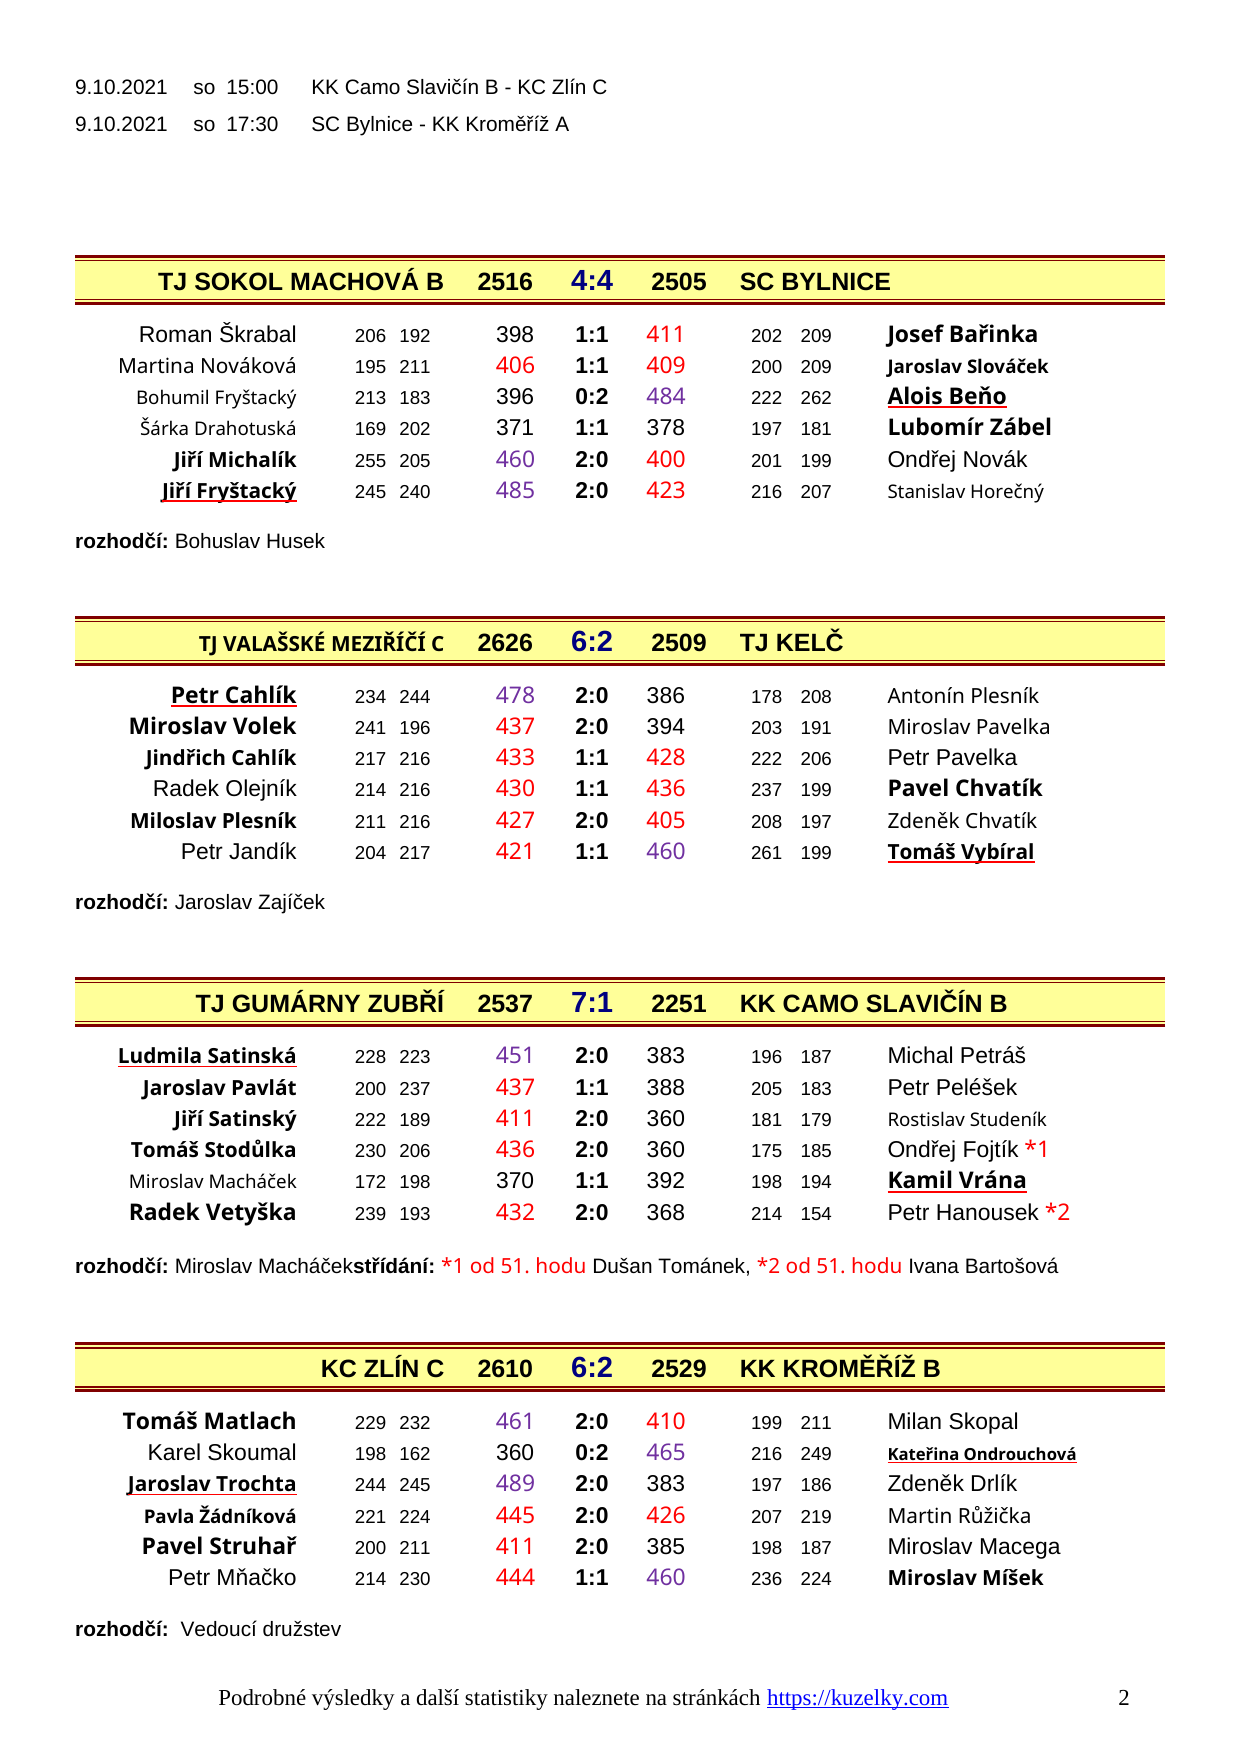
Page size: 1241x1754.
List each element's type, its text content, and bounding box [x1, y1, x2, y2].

text Radek Olejník 214 216 430 1:1 436 237 199 Pavel Chvatík [75, 772, 1165, 803]
text rozhodčí: Miroslav Macháčekstřídání: *1 od 51. hodu Dušan Tománek, *2 od 51. hodu Ivana Bartošová [75, 1251, 1165, 1279]
text TJ Sokol Machová B 2516 4:4 2505 SC Bylnice [75, 261, 1165, 299]
text Jiří Satinský 222 189 411 2:0 360 181 179 Rostislav Studeník [75, 1102, 1165, 1133]
text Jaroslav Pavlát 200 237 437 1:1 388 205 183 Petr Peléšek [75, 1071, 1165, 1102]
text Miroslav Macháček 172 198 370 1:1 392 198 194 Kamil Vrána [75, 1164, 1165, 1196]
text Petr Jandík 204 217 421 1:1 460 261 199 Tomáš Vybíral [75, 835, 1165, 866]
text Miloslav Plesník 211 216 427 2:0 405 208 197 Zdeněk Chvatík [75, 803, 1165, 835]
text Pavla Žádníková 221 224 445 2:0 426 207 219 Martin Růžička [75, 1499, 1165, 1530]
text Jiří Fryštacký 245 240 485 2:0 423 216 207 Stanislav Horečný [75, 474, 1165, 505]
text Petr Cahlík 234 244 478 2:0 386 178 208 Antonín Plesník [75, 678, 1165, 710]
text Ludmila Satinská 228 223 451 2:0 383 196 187 Michal Petráš [75, 1039, 1165, 1071]
text Karel Skoumal 198 162 360 0:2 465 216 249 Kateřina Ondrouchová [75, 1436, 1165, 1467]
text rozhodčí: Vedoucí družstev [75, 1616, 1165, 1640]
text TJ Valašské Meziříčí C 2626 6:2 2509 TJ Kelč [75, 622, 1165, 660]
text Jindřich Cahlík 217 216 433 1:1 428 222 206 Petr Pavelka [75, 741, 1165, 772]
text Pavel Struhař 200 211 411 2:0 385 198 187 Miroslav Macega [75, 1530, 1165, 1561]
text KC Zlín C 2610 6:2 2529 KK Kroměříž B [75, 1349, 1165, 1386]
text 9.10.2021 so 15:00 KK Camo Slavičín B - KC Zlín C [75, 75, 1165, 99]
text Petr Mňačko 214 230 444 1:1 460 236 224 Miroslav Míšek [75, 1561, 1165, 1592]
text Jaroslav Trochta 244 245 489 2:0 383 197 186 Zdeněk Drlík [75, 1467, 1165, 1499]
text Tomáš Matlach 229 232 461 2:0 410 199 211 Milan Skopal [75, 1405, 1165, 1436]
text Radek Vetyška 239 193 432 2:0 368 214 154 Petr Hanousek *2 [75, 1196, 1165, 1227]
text Bohumil Fryštacký 213 183 396 0:2 484 222 262 Alois Beňo [75, 380, 1165, 411]
text Martina Nováková 195 211 406 1:1 409 200 209 Jaroslav Slováček [75, 349, 1165, 380]
text Tomáš Stodůlka 230 206 436 2:0 360 175 185 Ondřej Fojtík *1 [75, 1133, 1165, 1164]
text 9.10.2021 so 17:30 SC Bylnice - KK Kroměříž A [75, 111, 1165, 135]
text TJ Gumárny Zubří 2537 7:1 2251 KK Camo Slavičín B [75, 983, 1165, 1021]
text Jiří Michalík 255 205 460 2:0 400 201 199 Ondřej Novák [75, 443, 1165, 474]
text Miroslav Volek 241 196 437 2:0 394 203 191 Miroslav Pavelka [75, 710, 1165, 741]
text rozhodčí: Jaroslav Zajíček [75, 890, 1165, 914]
text rozhodčí: Bohuslav Husek [75, 529, 1165, 553]
text Šárka Drahotuská 169 202 371 1:1 378 197 181 Lubomír Zábel [75, 411, 1165, 443]
text Roman Škrabal 206 192 398 1:1 411 202 209 Josef Bařinka [75, 318, 1165, 349]
